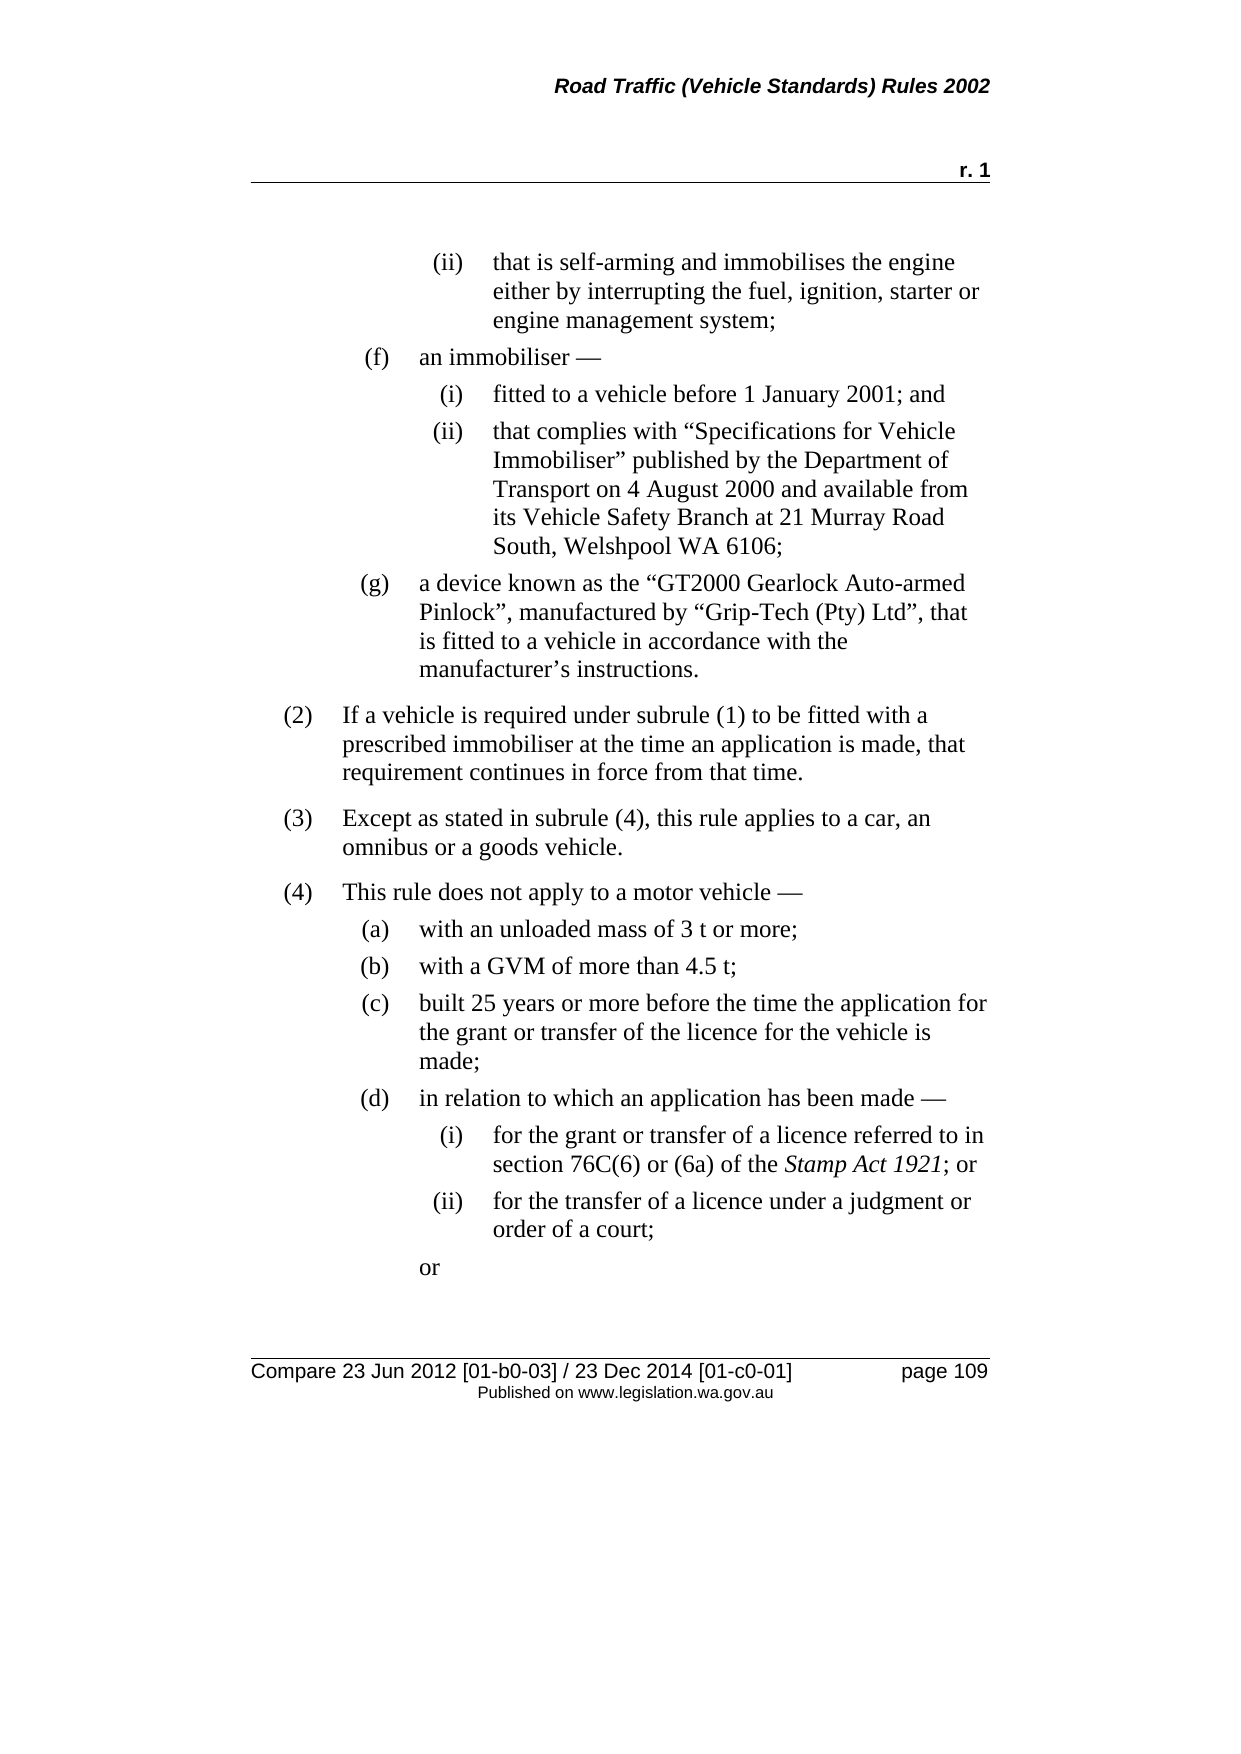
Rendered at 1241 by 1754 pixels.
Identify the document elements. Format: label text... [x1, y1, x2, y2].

text (a) with an unloaded mass of 3 t or more; [251, 914, 990, 943]
text (d) in relation to which an application has been made — [251, 1083, 990, 1112]
text (ii) for the transfer of a licence under a judgment or order of a court; [251, 1186, 990, 1243]
text (3) Except as stated in subrule (4), this rule applies to a car, an omnibus or a goods vehicle. [251, 803, 990, 860]
text (4) This rule does not apply to a motor vehicle — [251, 877, 990, 906]
text (2) If a vehicle is required under subrule (1) to be fitted with a prescribed immobiliser at the time an application is made, that requirement continues in force from that time. [251, 700, 990, 786]
text (ii) that complies with “Specifications for Vehicle Immobiliser” published by the Department of Transport on 4 August 2000 and available from its Vehicle Safety Branch at 6106; [251, 416, 990, 560]
text (i) for the grant or transfer of a licence referred to in section 76C(6) or (6a) of the Stamp Act 1921; or [251, 1120, 990, 1177]
text (f) an immobiliser — [251, 342, 990, 371]
text (b) with a GVM of more than 4.5 t; [251, 951, 990, 980]
text (i) fitted to a vehicle before 1 January 2001; and [251, 379, 990, 408]
text (c) built 25 years or more before the time the application for the grant or transfer of the licence for the vehicle is made; [251, 988, 990, 1074]
text (ii) that is self-arming and immobilises the engine either by interrupting the fuel, ignition, starter or engine management system; [251, 247, 990, 334]
text (g) a device known as the “GT2000 Gearlock Auto-armed Pinlock”, manufactured by “Grip-Tech (Pty) Ltd”, that is fitted to a vehicle in accordance with the manufacturer’s instructions. [251, 568, 990, 683]
text or [251, 1252, 990, 1280]
